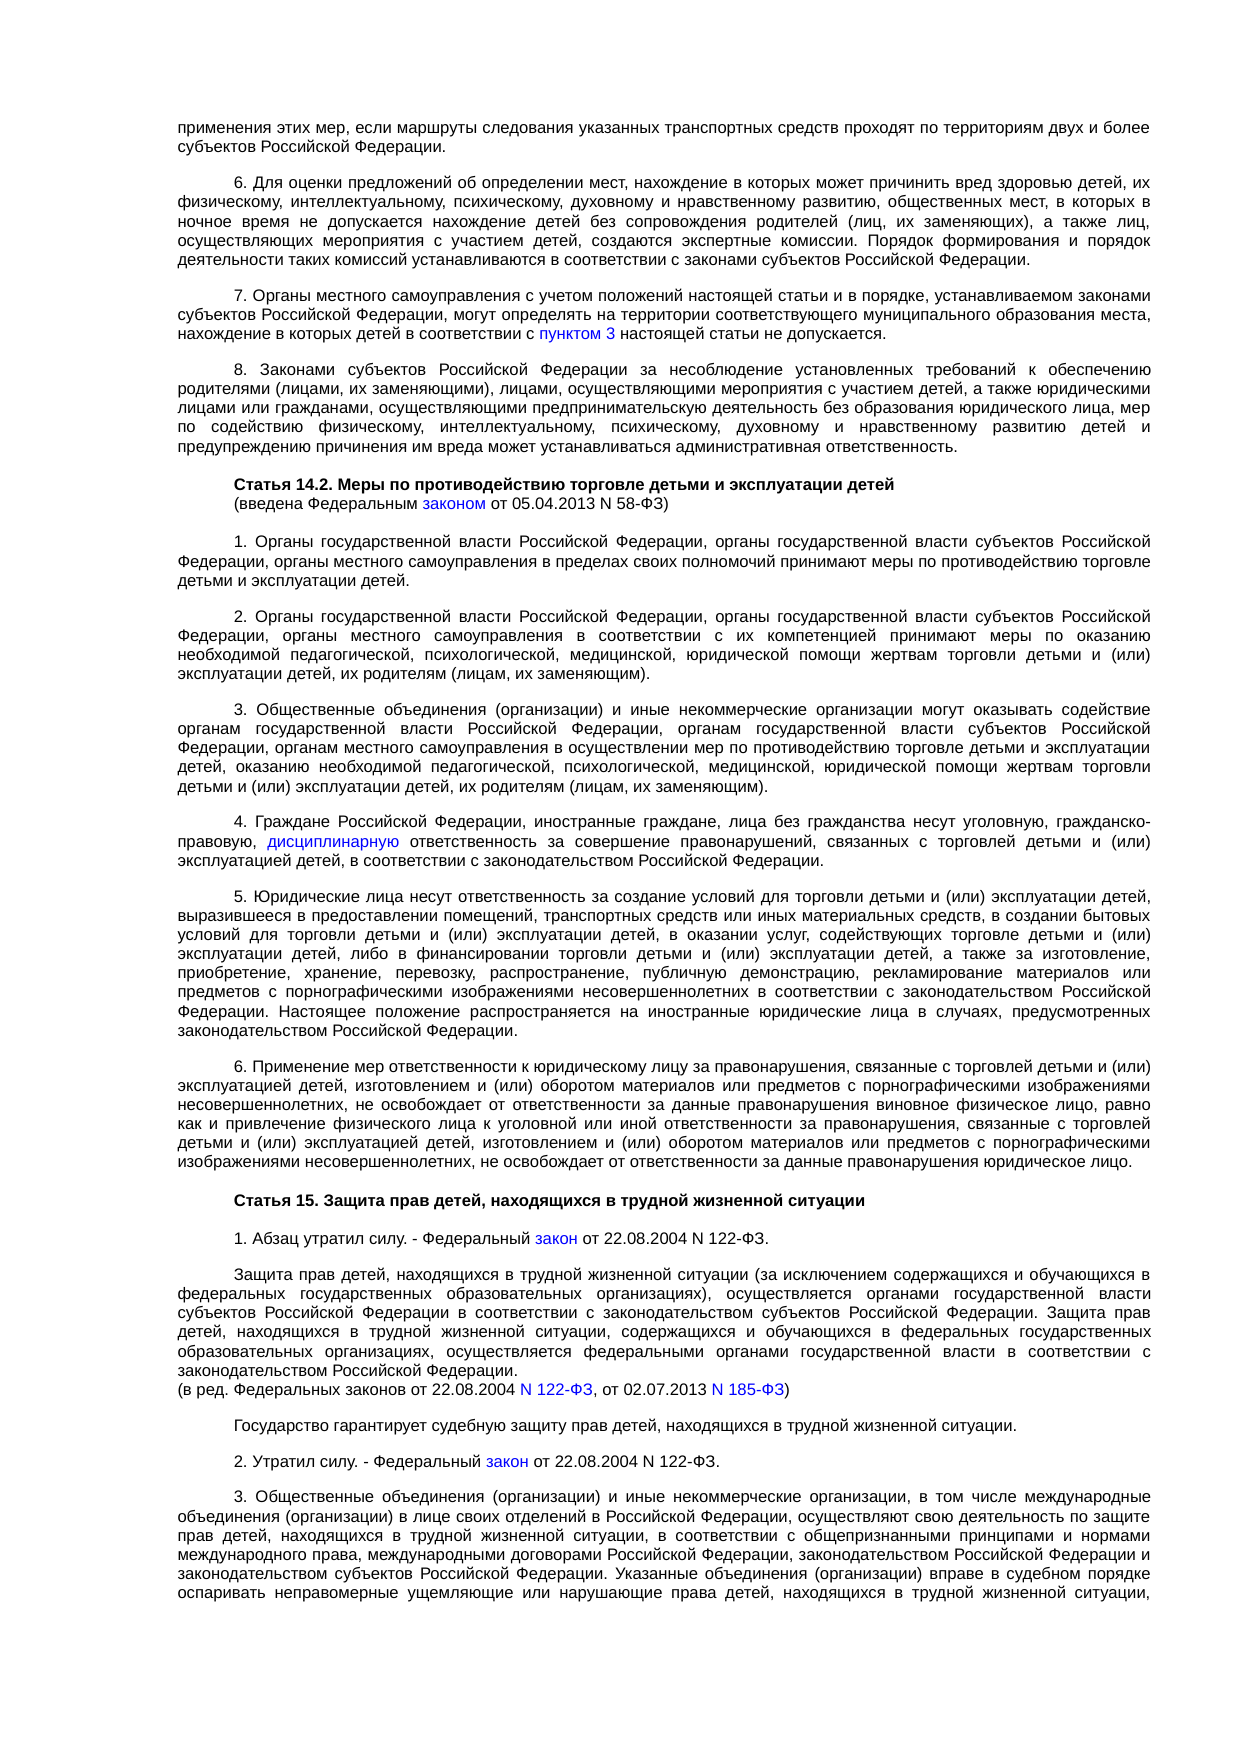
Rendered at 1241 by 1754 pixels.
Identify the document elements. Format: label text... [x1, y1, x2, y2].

list Статья 14.2. Меры по противодействию торговле детьми и эксплуатации детей [177, 475, 1152, 494]
text 5. Юридические лица несут ответственность за создание условий для торговли детьми и (или) эксплуатации детей, выразившееся в предоставлении помещений, транспортных средств или иных материальных средств, в создании бытовых условий для торговли детьми и (или) эксплуатации детей, в оказании услуг, содействующих торговле детьми и (или) эксплуатации детей, либо в финансировании торговли детьми и (или) эксплуатации детей, а также за изготовление, приобретение, хранение, перевозку, распространение, публичную демонстрацию, рекламирование материалов или предметов с порнографическими изображениями несовершеннолетних в соответствии с законодательством Российской Федерации. Настоящее положение распространяется на иностранные юридические лица в случаях, предусмотренных законодательством Российской Федерации. [177, 886, 1152, 1040]
text Защита прав детей, находящихся в трудной жизненной ситуации (за исключением содержащихся и обучающихся в федеральных государственных образовательных организациях), осуществляется органами государственной власти субъектов Российской Федерации в соответствии с законодательством субъектов Российской Федерации. Защита прав детей, находящихся в трудной жизненной ситуации, содержащихся и обучающихся в федеральных государственных образовательных организациях, осуществляется федеральными органами государственной власти в соответствии с законодательством Российской Федерации. [177, 1265, 1152, 1380]
text 1. Абзац утратил силу. - Федеральный закон от 22.08.2004 N 122-ФЗ. [177, 1229, 1152, 1248]
text 2. Утратил силу. - Федеральный закон от 22.08.2004 N 122-ФЗ. [177, 1451, 1152, 1471]
text (введена Федеральным законом от 05.04.2013 N 58-ФЗ) [177, 494, 1152, 513]
text 1. Органы государственной власти Российской Федерации, органы государственной власти субъектов Российской Федерации, органы местного самоуправления в пределах своих полномочий принимают меры по противодействию торговле детьми и эксплуатации детей. [177, 532, 1152, 590]
text 2. Органы государственной власти Российской Федерации, органы государственной власти субъектов Российской Федерации, органы местного самоуправления в соответствии с их компетенцией принимают меры по оказанию необходимой педагогической, психологической, медицинской, юридической помощи жертвам торговли детьми и (или) эксплуатации детей, их родителям (лицам, их заменяющим). [177, 606, 1152, 683]
text Государство гарантирует судебную защиту прав детей, находящихся в трудной жизненной ситуации. [177, 1416, 1152, 1435]
text 6. Для оценки предложений об определении мест, нахождение в которых может причинить вред здоровью детей, их физическому, интеллектуальному, психическому, духовному и нравственному развитию, общественных мест, в которых в ночное время не допускается нахождение детей без сопровождения родителей (лиц, их заменяющих), а также лиц, осуществляющих мероприятия с участием детей, создаются экспертные комиссии. Порядок формирования и порядок деятельности таких комиссий устанавливаются в соответствии с законами субъектов Российской Федерации. [177, 173, 1152, 269]
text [177, 1487, 1152, 1602]
text 4. Граждане Российской Федерации, иностранные граждане, лица без гражданства несут уголовную, гражданско-правовую, дисциплинарную ответственность за совершение правонарушений, связанных с торговлей детьми и (или) эксплуатацией детей, в соответствии с законодательством Российской Федерации. [177, 812, 1152, 870]
text 6. Применение мер ответственности к юридическому лицу за правонарушения, связанные с торговлей детьми и (или) эксплуатацией детей, изготовлением и (или) оборотом материалов или предметов с порнографическими изображениями несовершеннолетних, не освобождает от ответственности за данные правонарушения виновное физическое лицо, равно как и привлечение физического лица к уголовной или иной ответственности за правонарушения, связанные с торговлей детьми и (или) эксплуатацией детей, изготовлением и (или) оборотом материалов или предметов с порнографическими изображениями несовершеннолетних, не освобождает от ответственности за данные правонарушения юридическое лицо. [177, 1056, 1152, 1171]
list Статья 15. Защита прав детей, находящихся в трудной жизненной ситуации [177, 1191, 1152, 1210]
text 8. Законами субъектов Российской Федерации за несоблюдение установленных требований к обеспечению родителями (лицами, их заменяющими), лицами, осуществляющими мероприятия с участием детей, а также юридическими лицами или гражданами, осуществляющими предпринимательскую деятельность без образования юридического лица, мер по содействию физическому, интеллектуальному, психическому, духовному и нравственному развитию детей и предупреждению причинения им вреда может устанавливаться административная ответственность. [177, 360, 1152, 456]
text 7. Органы местного самоуправления с учетом положений настоящей статьи и в порядке, устанавливаемом законами субъектов Российской Федерации, могут определять на территории соответствующего муниципального образования места, нахождение в которых детей в соответствии с пунктом 3 настоящей статьи не допускается. [177, 286, 1152, 343]
text (в ред. Федеральных законов от 22.08.2004 N 122-ФЗ, от 02.07.2013 N 185-ФЗ) [177, 1380, 1152, 1399]
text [177, 118, 1152, 156]
text 3. Общественные объединения (организации) и иные некоммерческие организации могут оказывать содействие органам государственной власти Российской Федерации, органам государственной власти субъектов Российской Федерации, органам местного самоуправления в осуществлении мер по противодействию торговле детьми и эксплуатации детей, оказанию необходимой педагогической, психологической, медицинской, юридической помощи жертвам торговли детьми и (или) эксплуатации детей, их родителям (лицам, их заменяющим). [177, 700, 1152, 796]
